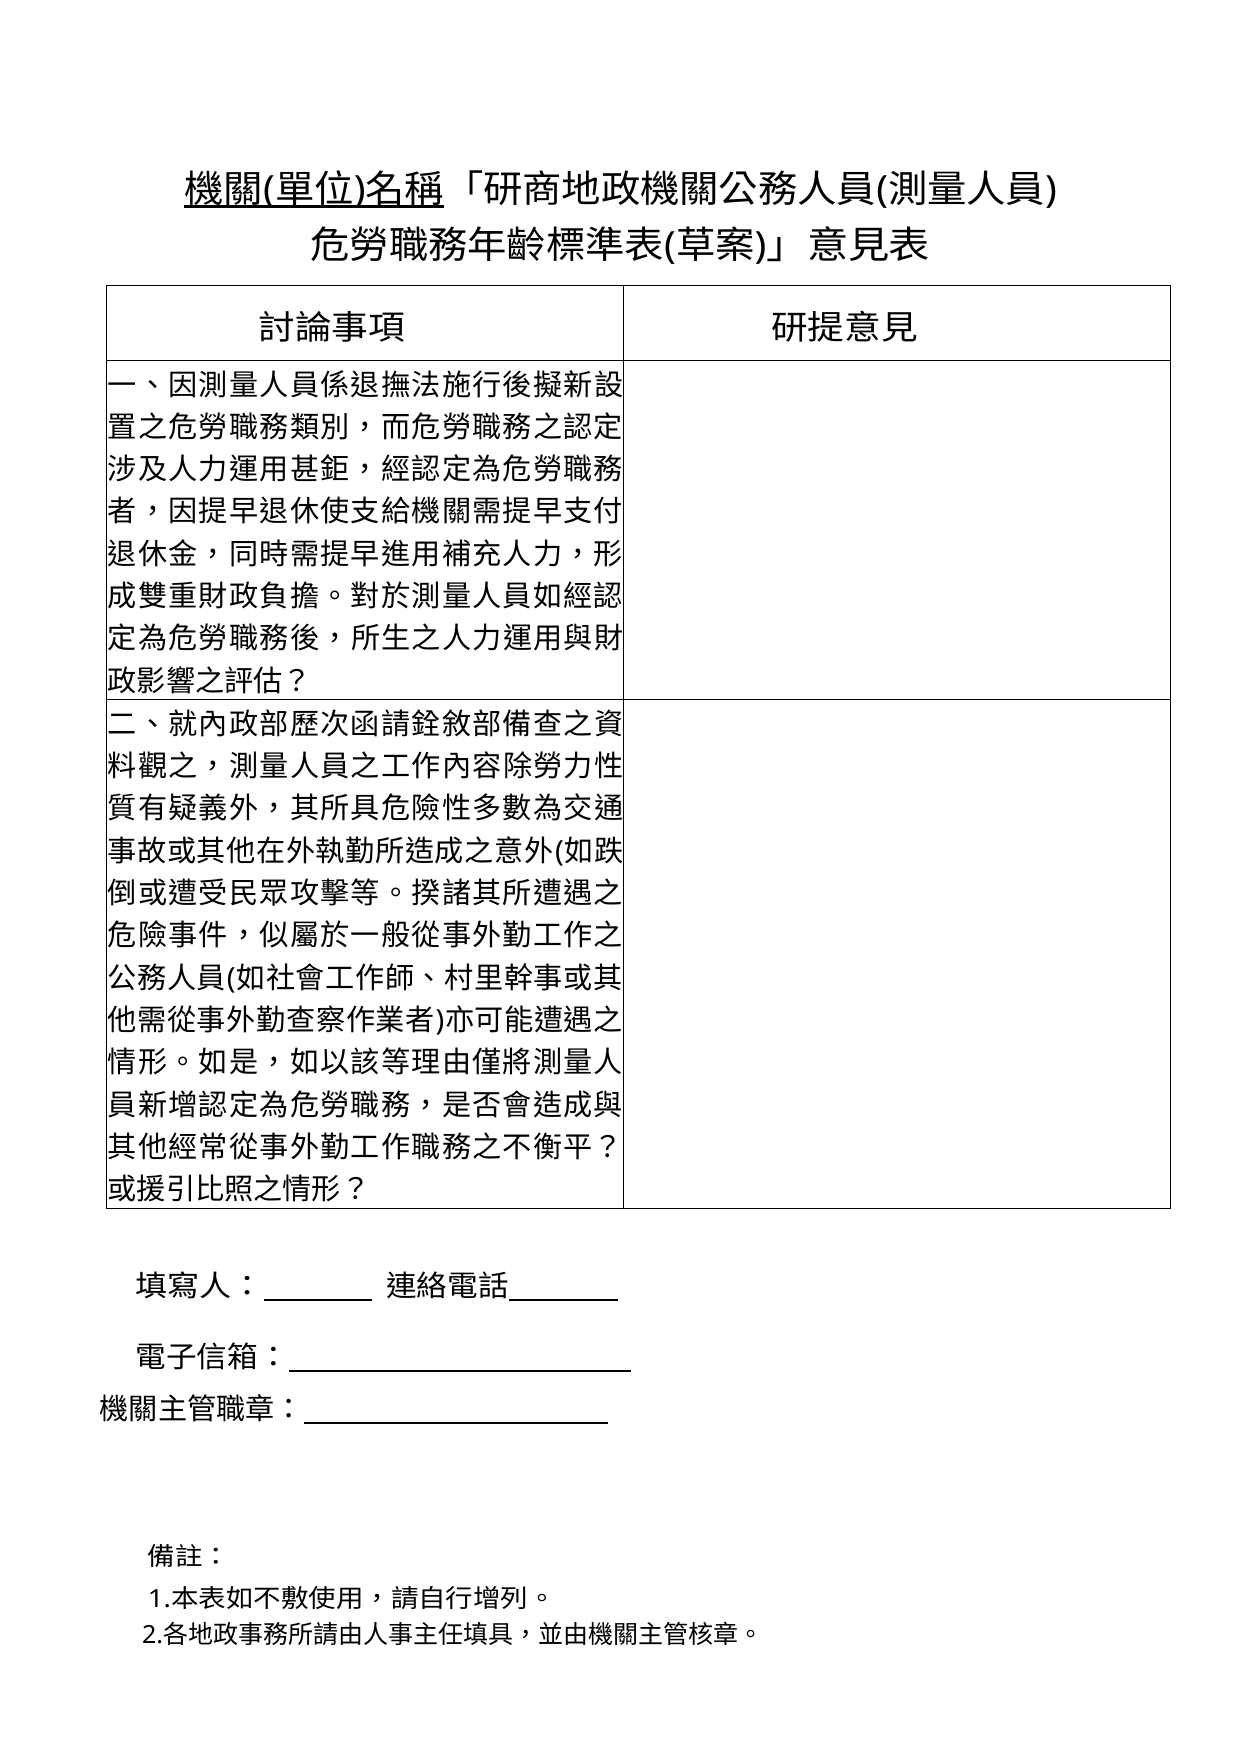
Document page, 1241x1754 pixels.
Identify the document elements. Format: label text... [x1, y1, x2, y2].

text 填寫人： 連絡電話 [135, 1254, 1186, 1307]
table_cell [624, 361, 1170, 699]
text 機關主管職章： [62, 1378, 1186, 1430]
text 1.本表如不敷使用，請自行增列。 [148, 1578, 1186, 1615]
text 2.各地政事務所請由人事主任填具，並由機關主管核章。 [135, 1615, 1186, 1651]
table_cell 二、就內政部歷次函請銓敘部備查之資料觀之，測量人員之工作內容除勞力性質有疑義外，其所具危險性多數為交通事故或其他在外執勤所造成之意外(如跌倒或遭受民眾攻擊等。揆諸其所遭遇之危險事件，似屬於一般從事外勤工作之公務人員(如社會工作師、村里幹事或其他需從事外勤查察作業者)亦可能遭遇之情形。如是，如以該等理由僅將測量人員新增認定為危勞職務，是否會造成與其他經常從事外勤工作職務之不衡平？或援引比照之情形？ [107, 700, 623, 1208]
text 機關(單位)名稱「研商地政機關公務人員(測量人員) [135, 158, 1106, 213]
table_cell 一、因測量人員係退撫法施行後擬新設置之危勞職務類別，而危勞職務之認定涉及人力運用甚鉅，經認定為危勞職務者，因提早退休使支給機關需提早支付退休金，同時需提早進用補充人力，形成雙重財政負擔。對於測量人員如經認定為危勞職務後，所生之人力運用與財政影響之評估？ [107, 361, 623, 699]
text 電子信箱： [135, 1326, 1186, 1378]
table_cell [624, 700, 1170, 1208]
table_header 研提意見 [624, 286, 1170, 360]
table_header 討論事項 [107, 286, 623, 360]
text 備註： [148, 1537, 1186, 1573]
text 危勞職務年齡標準表(草案)」意見表 [135, 215, 1106, 270]
